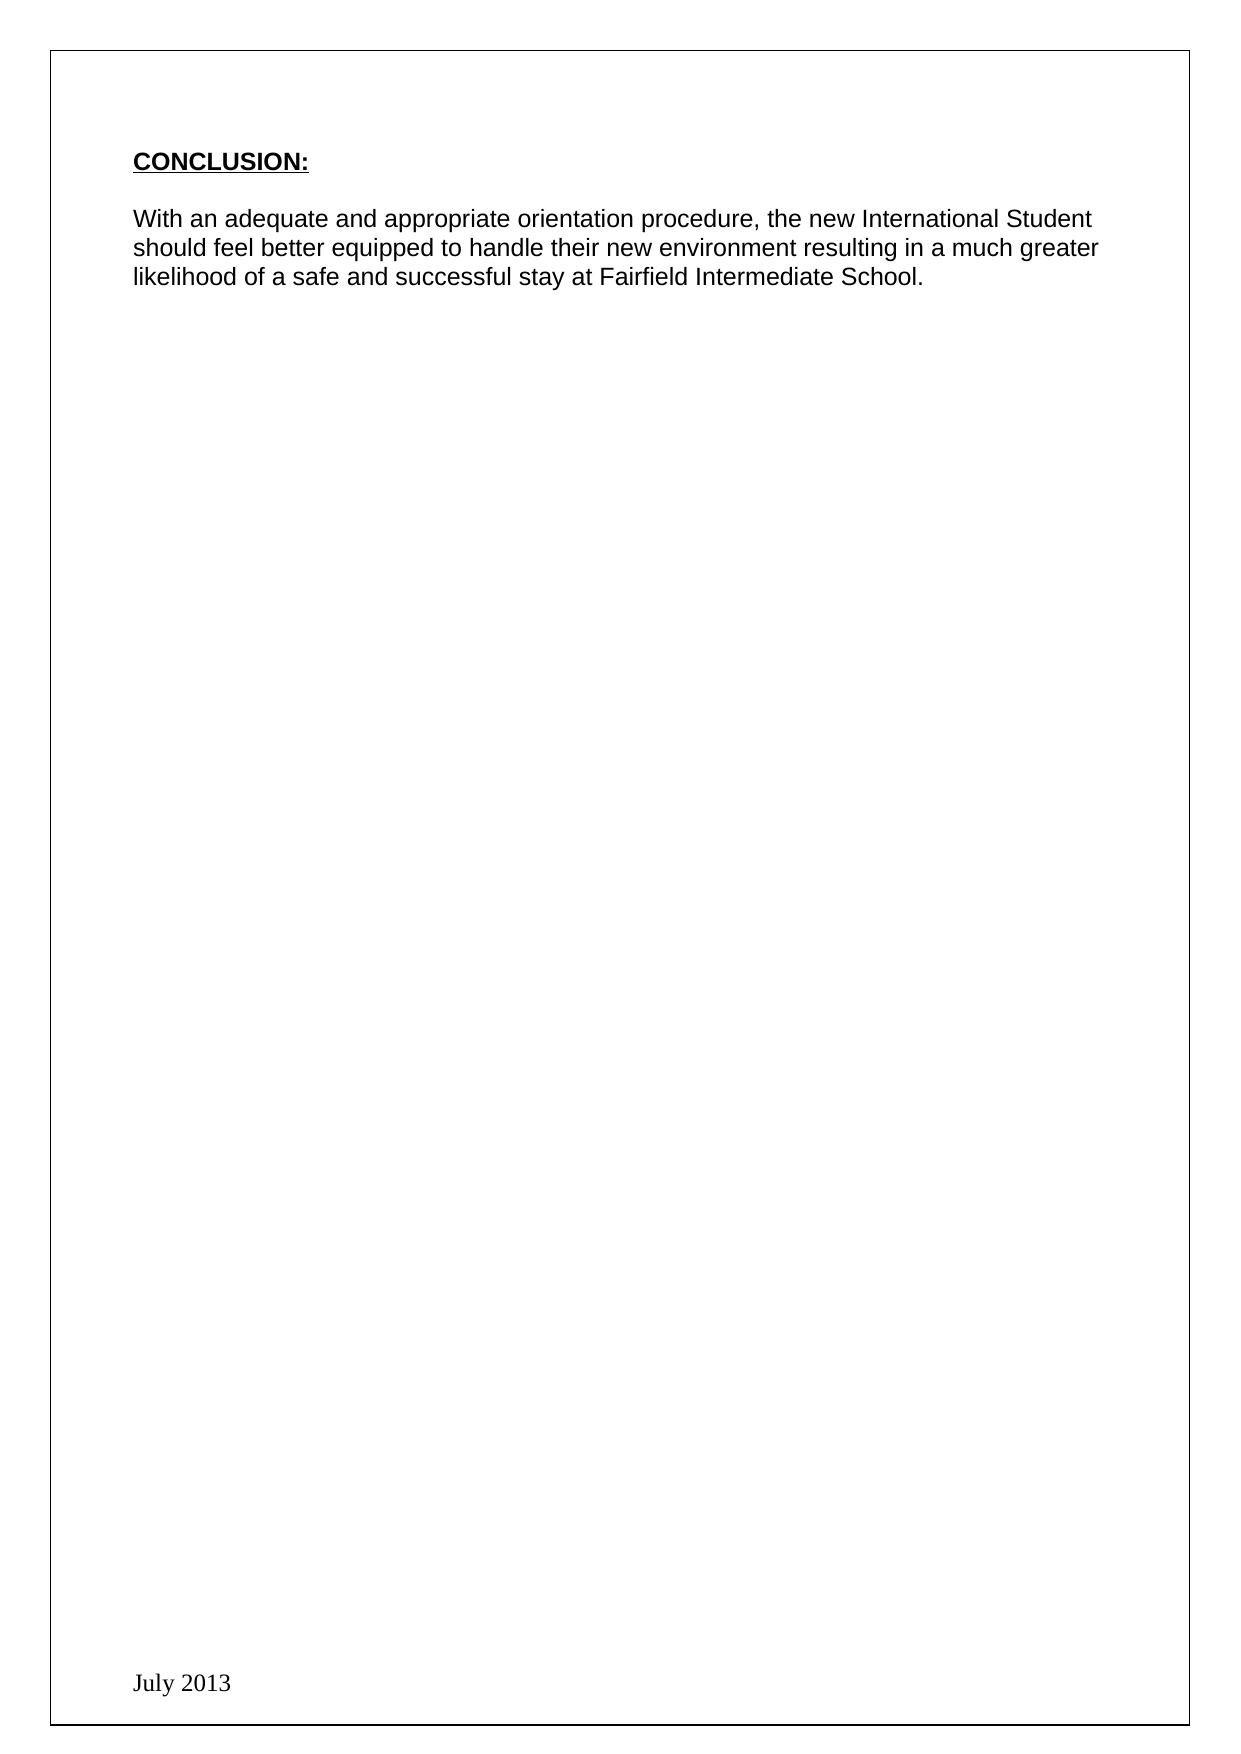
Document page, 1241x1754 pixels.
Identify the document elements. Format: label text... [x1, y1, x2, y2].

text CONCLUSION: [133, 147, 1101, 176]
text With an adequate and appropriate orientation procedure, the new International Student should feel better equipped to handle their new environment resulting in a much greater likelihood of a safe and successful stay at Fairfield Intermediate School. [133, 204, 1101, 291]
